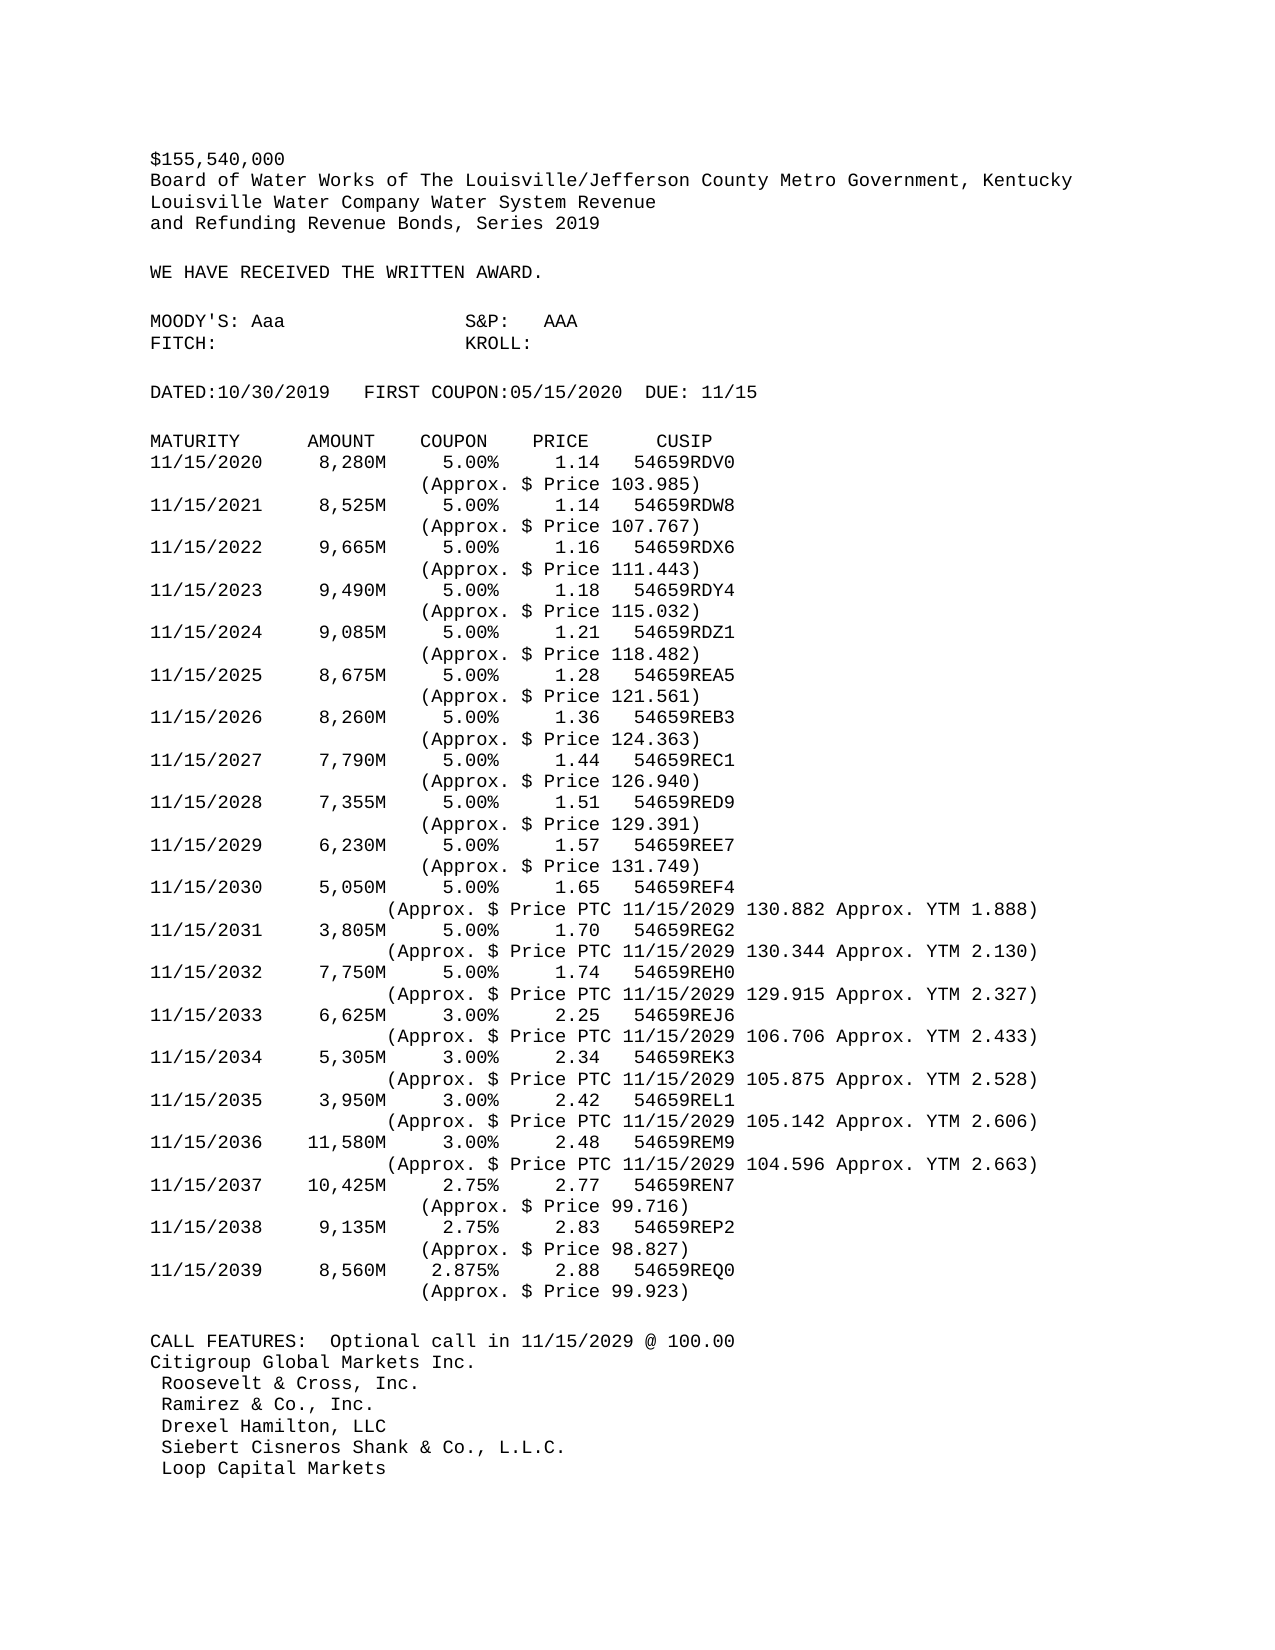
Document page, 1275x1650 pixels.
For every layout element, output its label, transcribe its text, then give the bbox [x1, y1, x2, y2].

text 11/15/2039 8,560M 2.875% 2.88 54659REQ0 [150, 1261, 1125, 1282]
text (Approx. $ Price 131.749) [150, 857, 1125, 878]
text $155,540,000 [150, 150, 1125, 171]
text 11/15/2020 8,280M 5.00% 1.14 54659RDV0 [150, 453, 1125, 474]
text WE HAVE RECEIVED THE WRITTEN AWARD. [150, 263, 1125, 284]
text and Refunding Revenue Bonds, Series 2019 [150, 214, 1125, 235]
text MOODY'S: Aaa S&P: AAA [150, 312, 1125, 333]
text 11/15/2030 5,050M 5.00% 1.65 54659REF4 [150, 878, 1125, 899]
text 11/15/2036 11,580M 3.00% 2.48 54659REM9 [150, 1133, 1125, 1154]
text (Approx. $ Price 129.391) [150, 814, 1125, 836]
text (Approx. $ Price PTC 11/15/2029 105.142 Approx. YTM 2.606) [150, 1112, 1125, 1133]
text Roosevelt & Cross, Inc. [150, 1374, 1125, 1395]
text Ramirez & Co., Inc. [150, 1395, 1125, 1416]
text MATURITY AMOUNT COUPON PRICE CUSIP [150, 432, 1125, 453]
text (Approx. $ Price 111.443) [150, 559, 1125, 581]
text 11/15/2026 8,260M 5.00% 1.36 54659REB3 [150, 708, 1125, 729]
text (Approx. $ Price 99.716) [150, 1197, 1125, 1218]
text 11/15/2038 9,135M 2.75% 2.83 54659REP2 [150, 1218, 1125, 1239]
text Louisville Water Company Water System Revenue [150, 192, 1125, 214]
text (Approx. $ Price PTC 11/15/2029 130.882 Approx. YTM 1.888) [150, 899, 1125, 921]
text 11/15/2028 7,355M 5.00% 1.51 54659RED9 [150, 793, 1125, 814]
text (Approx. $ Price 118.482) [150, 644, 1125, 666]
text 11/15/2027 7,790M 5.00% 1.44 54659REC1 [150, 751, 1125, 772]
text (Approx. $ Price 107.767) [150, 517, 1125, 538]
text (Approx. $ Price PTC 11/15/2029 130.344 Approx. YTM 2.130) [150, 942, 1125, 963]
text Citigroup Global Markets Inc. [150, 1353, 1125, 1374]
text 11/15/2025 8,675M 5.00% 1.28 54659REA5 [150, 666, 1125, 687]
text 11/15/2033 6,625M 3.00% 2.25 54659REJ6 [150, 1006, 1125, 1027]
text Drexel Hamilton, LLC [150, 1416, 1125, 1438]
text (Approx. $ Price 99.923) [150, 1282, 1125, 1303]
text (Approx. $ Price PTC 11/15/2029 106.706 Approx. YTM 2.433) [150, 1027, 1125, 1048]
text CALL FEATURES: Optional call in 11/15/2029 @ 100.00 [150, 1331, 1125, 1353]
text Board of Water Works of The Louisville/Jefferson County Metro Government, Kentucky [150, 171, 1125, 192]
text (Approx. $ Price 124.363) [150, 729, 1125, 751]
text (Approx. $ Price 126.940) [150, 772, 1125, 793]
text 11/15/2023 9,490M 5.00% 1.18 54659RDY4 [150, 581, 1125, 602]
text 11/15/2031 3,805M 5.00% 1.70 54659REG2 [150, 921, 1125, 942]
text 11/15/2024 9,085M 5.00% 1.21 54659RDZ1 [150, 623, 1125, 644]
text (Approx. $ Price 121.561) [150, 687, 1125, 708]
text (Approx. $ Price PTC 11/15/2029 104.596 Approx. YTM 2.663) [150, 1154, 1125, 1176]
text Siebert Cisneros Shank & Co., L.L.C. [150, 1438, 1125, 1459]
text (Approx. $ Price 98.827) [150, 1239, 1125, 1261]
text (Approx. $ Price 103.985) [150, 474, 1125, 496]
text 11/15/2037 10,425M 2.75% 2.77 54659REN7 [150, 1176, 1125, 1197]
text 11/15/2034 5,305M 3.00% 2.34 54659REK3 [150, 1048, 1125, 1069]
text 11/15/2032 7,750M 5.00% 1.74 54659REH0 [150, 963, 1125, 984]
text (Approx. $ Price PTC 11/15/2029 105.875 Approx. YTM 2.528) [150, 1069, 1125, 1091]
text 11/15/2035 3,950M 3.00% 2.42 54659REL1 [150, 1091, 1125, 1112]
text (Approx. $ Price 115.032) [150, 602, 1125, 623]
text (Approx. $ Price PTC 11/15/2029 129.915 Approx. YTM 2.327) [150, 984, 1125, 1006]
text 11/15/2022 9,665M 5.00% 1.16 54659RDX6 [150, 538, 1125, 559]
text Loop Capital Markets [150, 1459, 1125, 1480]
text 11/15/2029 6,230M 5.00% 1.57 54659REE7 [150, 836, 1125, 857]
text 11/15/2021 8,525M 5.00% 1.14 54659RDW8 [150, 496, 1125, 517]
text FITCH: KROLL: [150, 333, 1125, 355]
text DATED:10/30/2019 FIRST COUPON:05/15/2020 DUE: 11/15 [150, 383, 1125, 404]
